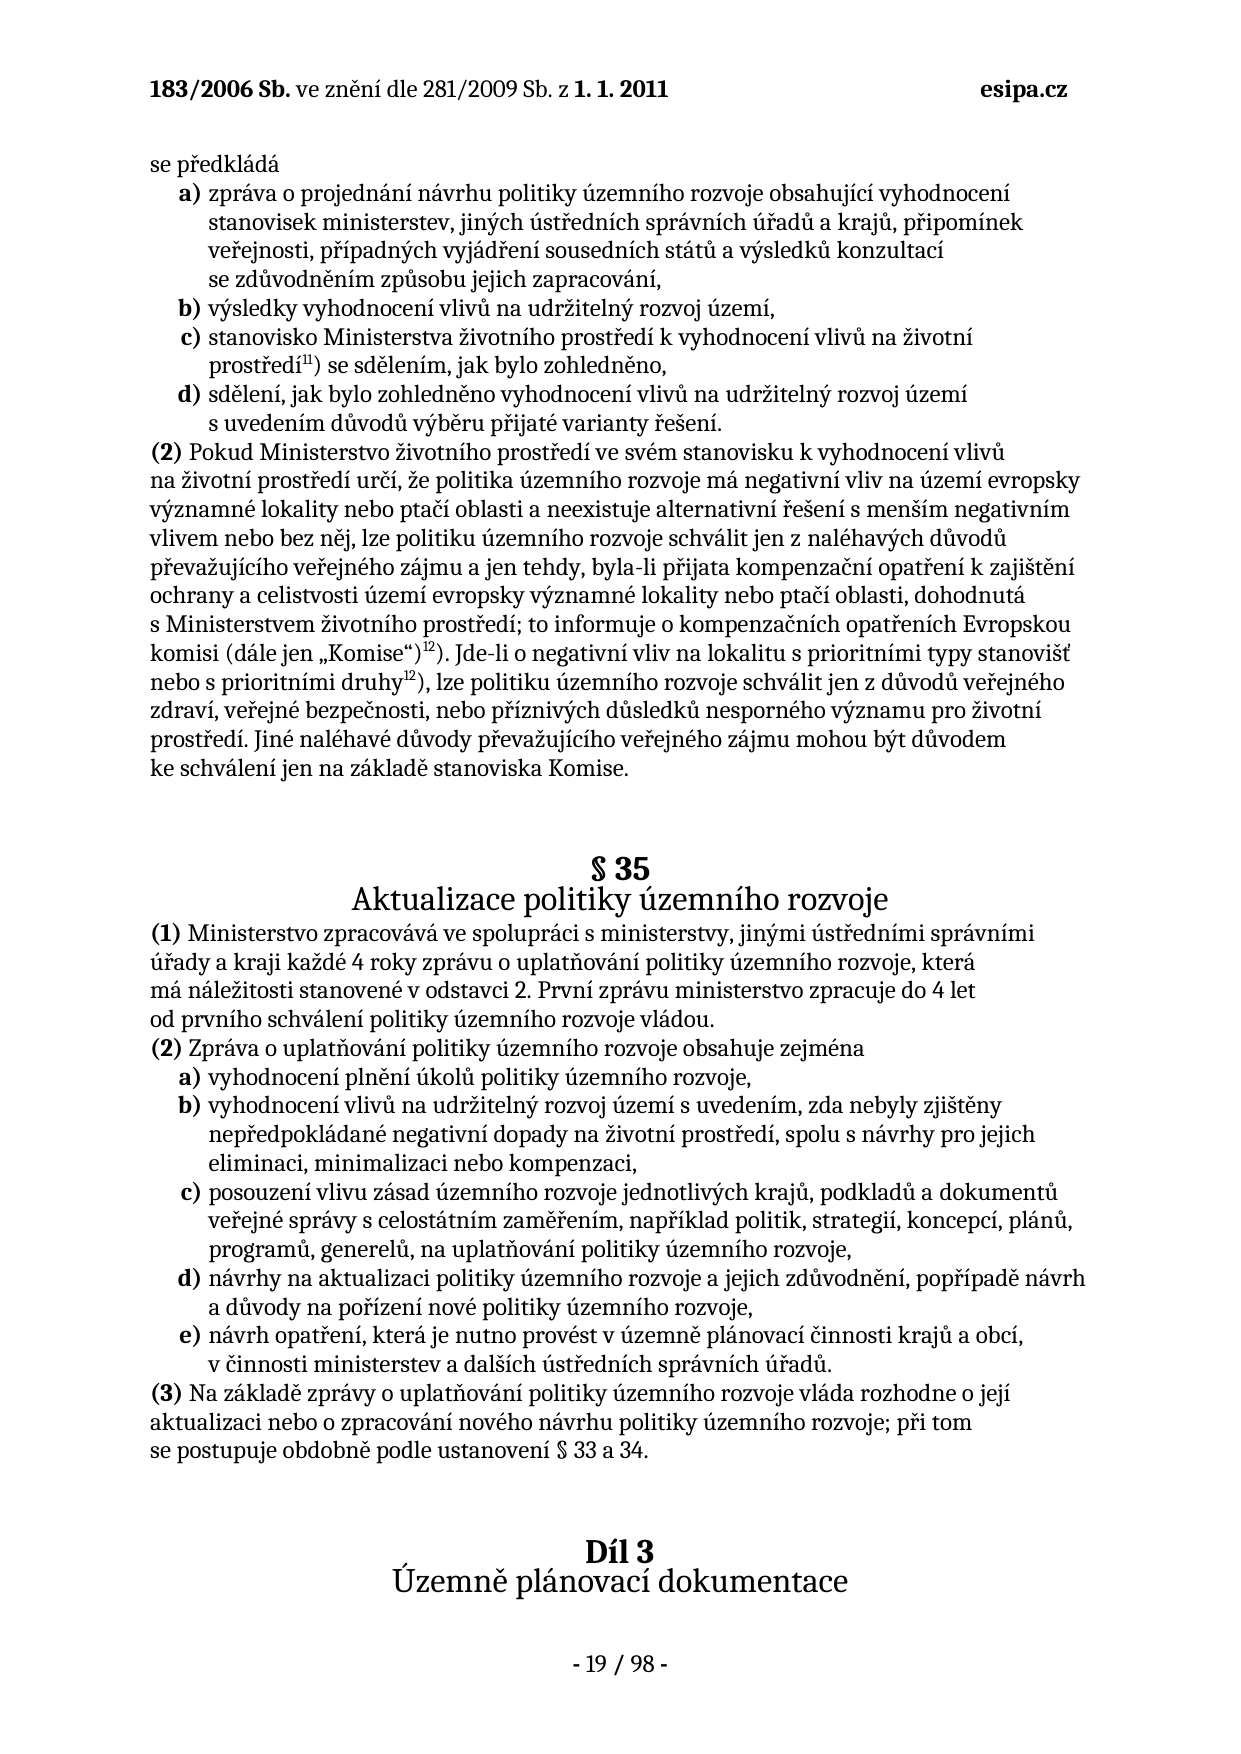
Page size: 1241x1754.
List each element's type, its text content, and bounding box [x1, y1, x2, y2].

text c) posouzení vlivu zásad územního rozvoje jednotlivých krajů, podkladů a dokumentů veřejné správy s celostátním zaměřením, například politik, strategií, koncepcí, plánů, programů, generelů, na uplatňování politiky územního rozvoje, [150, 1177, 1090, 1264]
text (2) Pokud Ministerstvo životního prostředí ve svém stanovisku k vyhodnocení vlivů na životní prostředí určí, že politika územního rozvoje má negativní vliv na území evropsky významné lokality nebo ptačí oblasti a neexistuje alternativní řešení s menším negativním vlivem nebo bez něj, lze politiku územního rozvoje schválit jen z naléhavých důvodů převažujícího veřejného zájmu a jen tehdy, byla-li přijata kompenzační opatření k zajištění ochrany a celistvosti území evropsky významné lokality nebo ptačí oblasti, dohodnutá s Ministerstvem životního prostředí; to informuje o kompenzačních opatřeních Evropskou komisi (dále jen „Komise“)12). Jde-li o negativní vliv na lokalitu s prioritními typy stanovišť nebo s prioritními druhy12), lze politiku územního rozvoje schválit jen z důvodů veřejného zdraví, veřejné bezpečnosti, nebo příznivých důsledků nesporného významu pro životní prostředí. Jiné naléhavé důvody převažujícího veřejného zájmu mohou být důvodem ke schválení jen na základě stanoviska Komise. [150, 437, 1090, 782]
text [150, 150, 1090, 179]
text (2) Zpráva o uplatňování politiky územního rozvoje obsahuje zejména [150, 1034, 1090, 1062]
text d) sdělení, jak bylo zohledněno vyhodnocení vlivů na udržitelný rozvoj území s uvedením důvodů výběru přijaté varianty řešení. [150, 380, 1090, 437]
text b) vyhodnocení vlivů na udržitelný rozvoj území s uvedením, zda nebyly zjištěny nepředpokládané negativní dopady na životní prostředí, spolu s návrhy pro jejich eliminaci, minimalizaci nebo kompenzaci, [150, 1091, 1090, 1177]
text (3) Na základě zprávy o uplatňování politiky územního rozvoje vláda rozhodne o její aktualizaci nebo o zpracování nového návrhu politiky územního rozvoje; při tom se postupuje obdobně podle ustanovení § 33 a 34. [150, 1379, 1090, 1465]
text e) návrh opatření, která je nutno provést v územně plánovací činnosti krajů a obcí, v činnosti ministerstev a dalších ústředních správních úřadů. [150, 1321, 1090, 1379]
text (1) Ministerstvo zpracovává ve spolupráci s ministerstvy, jinými ústředními správními úřady a kraji každé 4 roky zprávu o uplatňování politiky územního rozvoje, která má náležitosti stanovené v odstavci 2. První zprávu ministerstvo zpracuje do 4 let od prvního schválení politiky územního rozvoje vládou. [150, 919, 1090, 1034]
text c) stanovisko Ministerstva životního prostředí k vyhodnocení vlivů na životní prostředí11) se sdělením, jak bylo zohledněno, [150, 322, 1090, 380]
text a) zpráva o projednání návrhu politiky územního rozvoje obsahující vyhodnocení stanovisek ministerstev, jiných ústředních správních úřadů a krajů, připomínek veřejnosti, případných vyjádření sousedních států a výsledků konzultací se zdůvodněním způsobu jejich zapracování, [150, 179, 1090, 294]
text b) výsledky vyhodnocení vlivů na udržitelný rozvoj území, [150, 294, 1090, 322]
subtitle § 35 -Aktualizace politiky územního rozvoje [150, 855, 1090, 919]
subtitle Díl 3 -Územně plánovací dokumentace [150, 1538, 1090, 1601]
text d) návrhy na aktualizaci politiky územního rozvoje a jejich zdůvodnění, popřípadě návrh a důvody na pořízení nové politiky územního rozvoje, [150, 1264, 1090, 1321]
text a) vyhodnocení plnění úkolů politiky územního rozvoje, [150, 1062, 1090, 1091]
